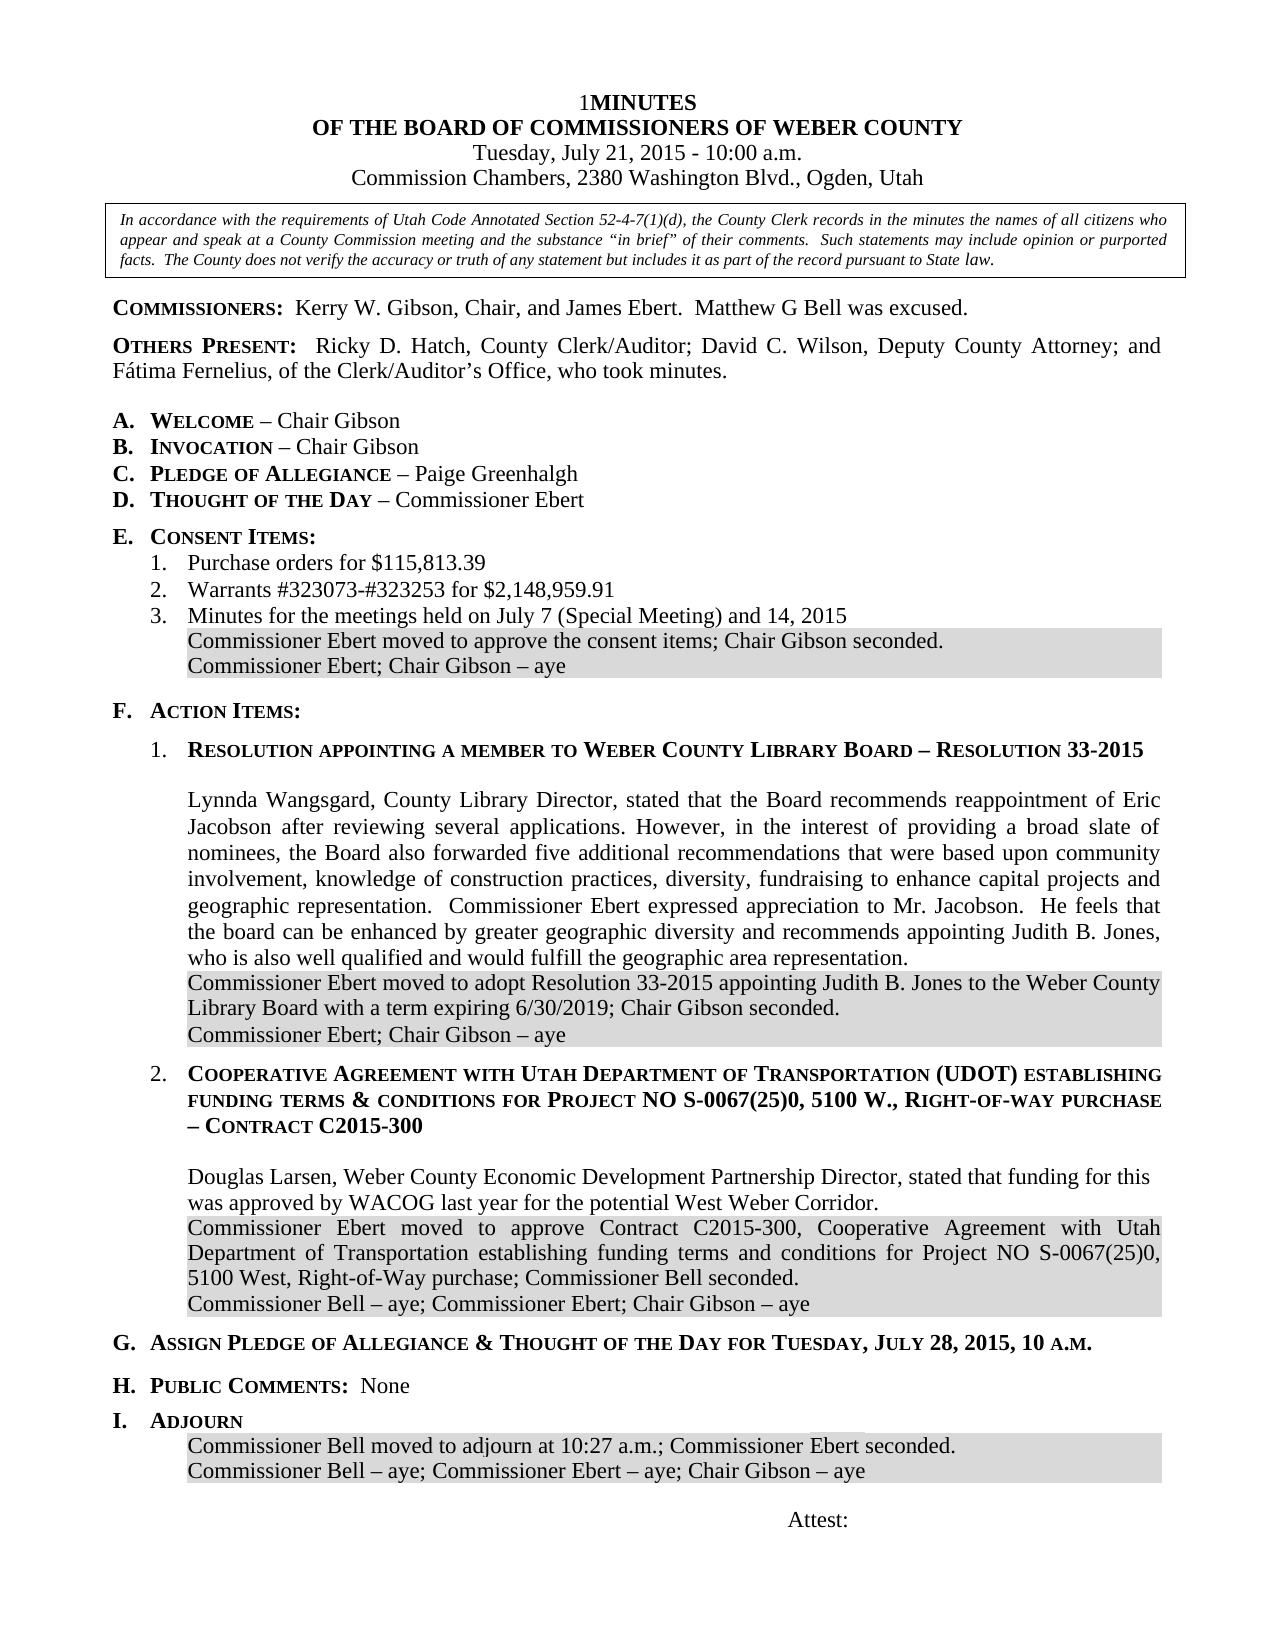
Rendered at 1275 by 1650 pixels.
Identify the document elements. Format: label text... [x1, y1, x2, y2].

list Resolution appointing a member to Weber County Library Board – Resolution 33-2015 [150, 736, 1162, 762]
text Commissioner Ebert moved to adopt Resolution 33-2015 appointing Judith B. Jones to the Weber County Library Board with a term expiring 6/30/2019; Chair Gibson seconded. [187, 971, 1162, 1021]
text 3. Minutes for the meetings held on July 7 (Special Meeting) and 14, 2015 [112, 602, 1162, 628]
text Commissioner Ebert; Chair Gibson – aye [187, 653, 1162, 678]
list Attest: [225, 1507, 1162, 1532]
list Commissioner Bell – aye; Commissioner Ebert; Chair Gibson – aye [187, 1291, 1162, 1317]
text I. Adjourn [112, 1407, 1162, 1433]
text H. Public Comments: None [112, 1380, 1162, 1396]
text Commissioner Ebert moved to approve Contract C2015-300, Cooperative Agreement with Utah Department of Transportation establishing funding terms and conditions for Project NO S-0067(25)0, 5100 West, Right-of-Way purchase; Commissioner Bell seconded. [187, 1216, 1162, 1291]
list Commissioner Ebert; Chair Gibson – aye [187, 1021, 1162, 1047]
list Thought of the Day – Commissioner Ebert [112, 486, 1162, 512]
text OF THE BOARD OF COMMISSIONERS OF WEBER COUNTY [112, 115, 1162, 140]
text Tuesday, July 21, 2015 - 10:00 a.m. [112, 140, 1162, 165]
list Invocation – Chair Gibson [112, 433, 1162, 460]
text Commissioner Bell – aye; Commissioner Ebert – aye; Chair Gibson – aye [187, 1458, 432, 1483]
text Commissioner Ebert moved to approve the consent items; Chair Gibson seconded. [187, 628, 1162, 653]
text 2. Warrants #323073-#323253 for $2,148,959.91 [112, 576, 1162, 602]
text Commissioners: Kerry W. Gibson, Chair, and James Ebert. Matthew G Bell was excused. [112, 296, 1162, 321]
text Commissioner Bell moved to adjourn at 10:27 a.m.; Commissioner Ebert seconded. [187, 1433, 810, 1458]
list Welcome – Chair Gibson [112, 407, 1162, 433]
text MINUTES [112, 90, 1162, 115]
text E. Consent Items: [112, 523, 1162, 549]
list Cooperative Agreement with Utah Department of Transportation (UDOT) establishing funding terms & conditions for Project NO S-0067(25)0, 5100 W., Right-of-way purchase – Contract C2015-300 [150, 1060, 1162, 1139]
text F. Action Items: [112, 697, 1162, 723]
text Commission Chambers, 2380 Washington Blvd., Ogden, Utah [112, 165, 1162, 190]
text 1. Purchase orders for $115,813.39 [112, 549, 1162, 576]
text Others Present: Ricky D. Hatch, County Clerk/Auditor; David C. Wilson, Deputy County Attorney; and Fátima Fernelius, of the Clerk/Auditor’s Office, who took minutes. [112, 333, 1162, 383]
text Commissioner Bell – aye; Commissioner Ebert – aye; Chair Gibson – aye [627, 1458, 1162, 1483]
list Lynnda Wangsgard, County Library Director, stated that the Board recommends reappointment of Eric Jacobson after reviewing several applications. However, in the interest of providing a broad slate of nominees, the Board also forwarded five additional recommendations that were based upon community involvement, knowledge of construction practices, diversity, fundraising to enhance capital projects and geographic representation. Commissioner Ebert expressed appreciation to Mr. Jacobson. He feels that the board can be enhanced by greater geographic diversity and recommends appointing Judith B. Jones, who is also well qualified and would fulfill the geographic area representation. [187, 786, 1162, 971]
list Douglas Larsen, Weber County Economic Development Partnership Director, stated that funding for this was approved by WACOG last year for the potential West Weber Corridor. [187, 1163, 1162, 1216]
list Pledge of Allegiance – Paige Greenhalgh [112, 460, 1162, 486]
text Commissioner Bell moved to adjourn at 10:27 a.m.; Commissioner Ebert seconded. [865, 1433, 1162, 1458]
text G. Assign Pledge of Allegiance & Thought of the Day for Tuesday, July 28, 2015, 10 a.m. [112, 1329, 1162, 1356]
